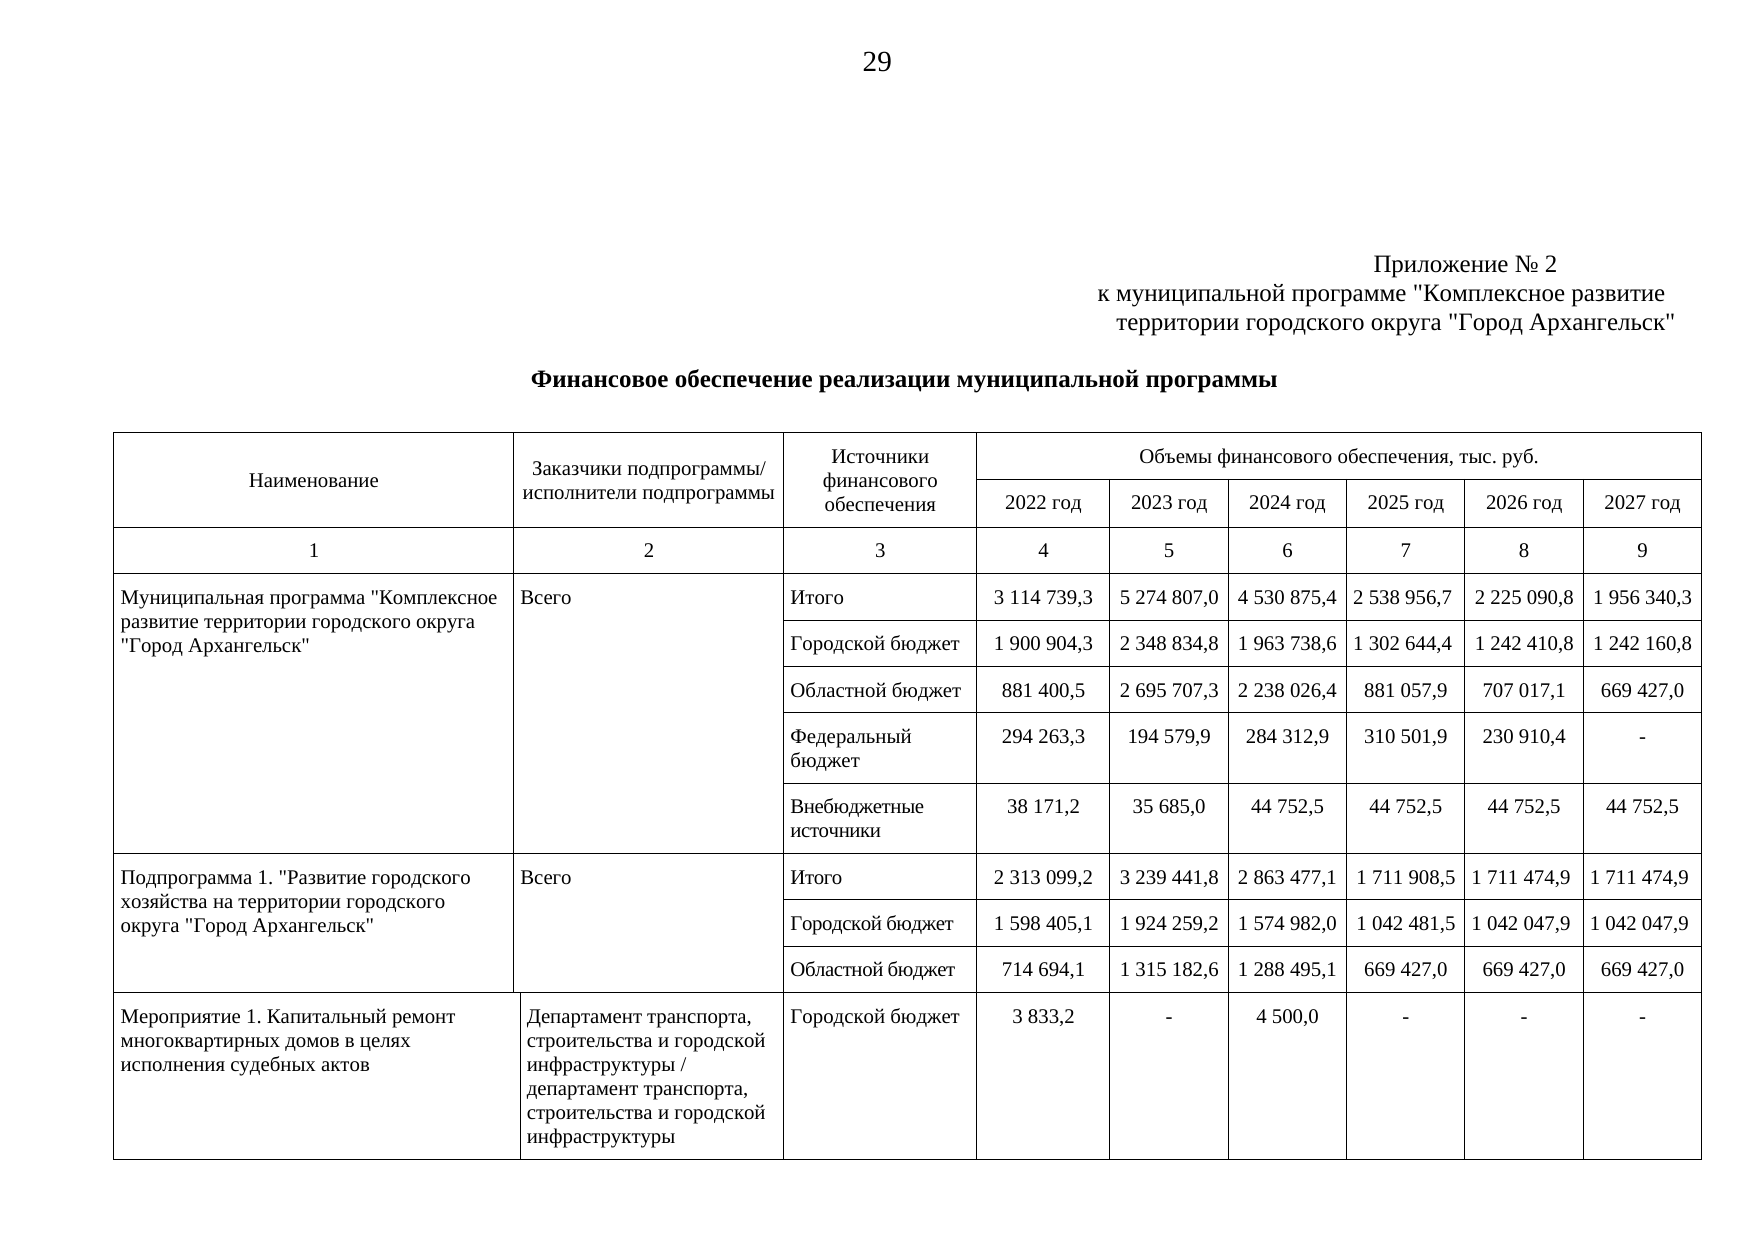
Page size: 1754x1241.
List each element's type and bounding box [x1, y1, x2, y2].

table_header [107, 105, 1702, 364]
table_header [107, 393, 1702, 1170]
